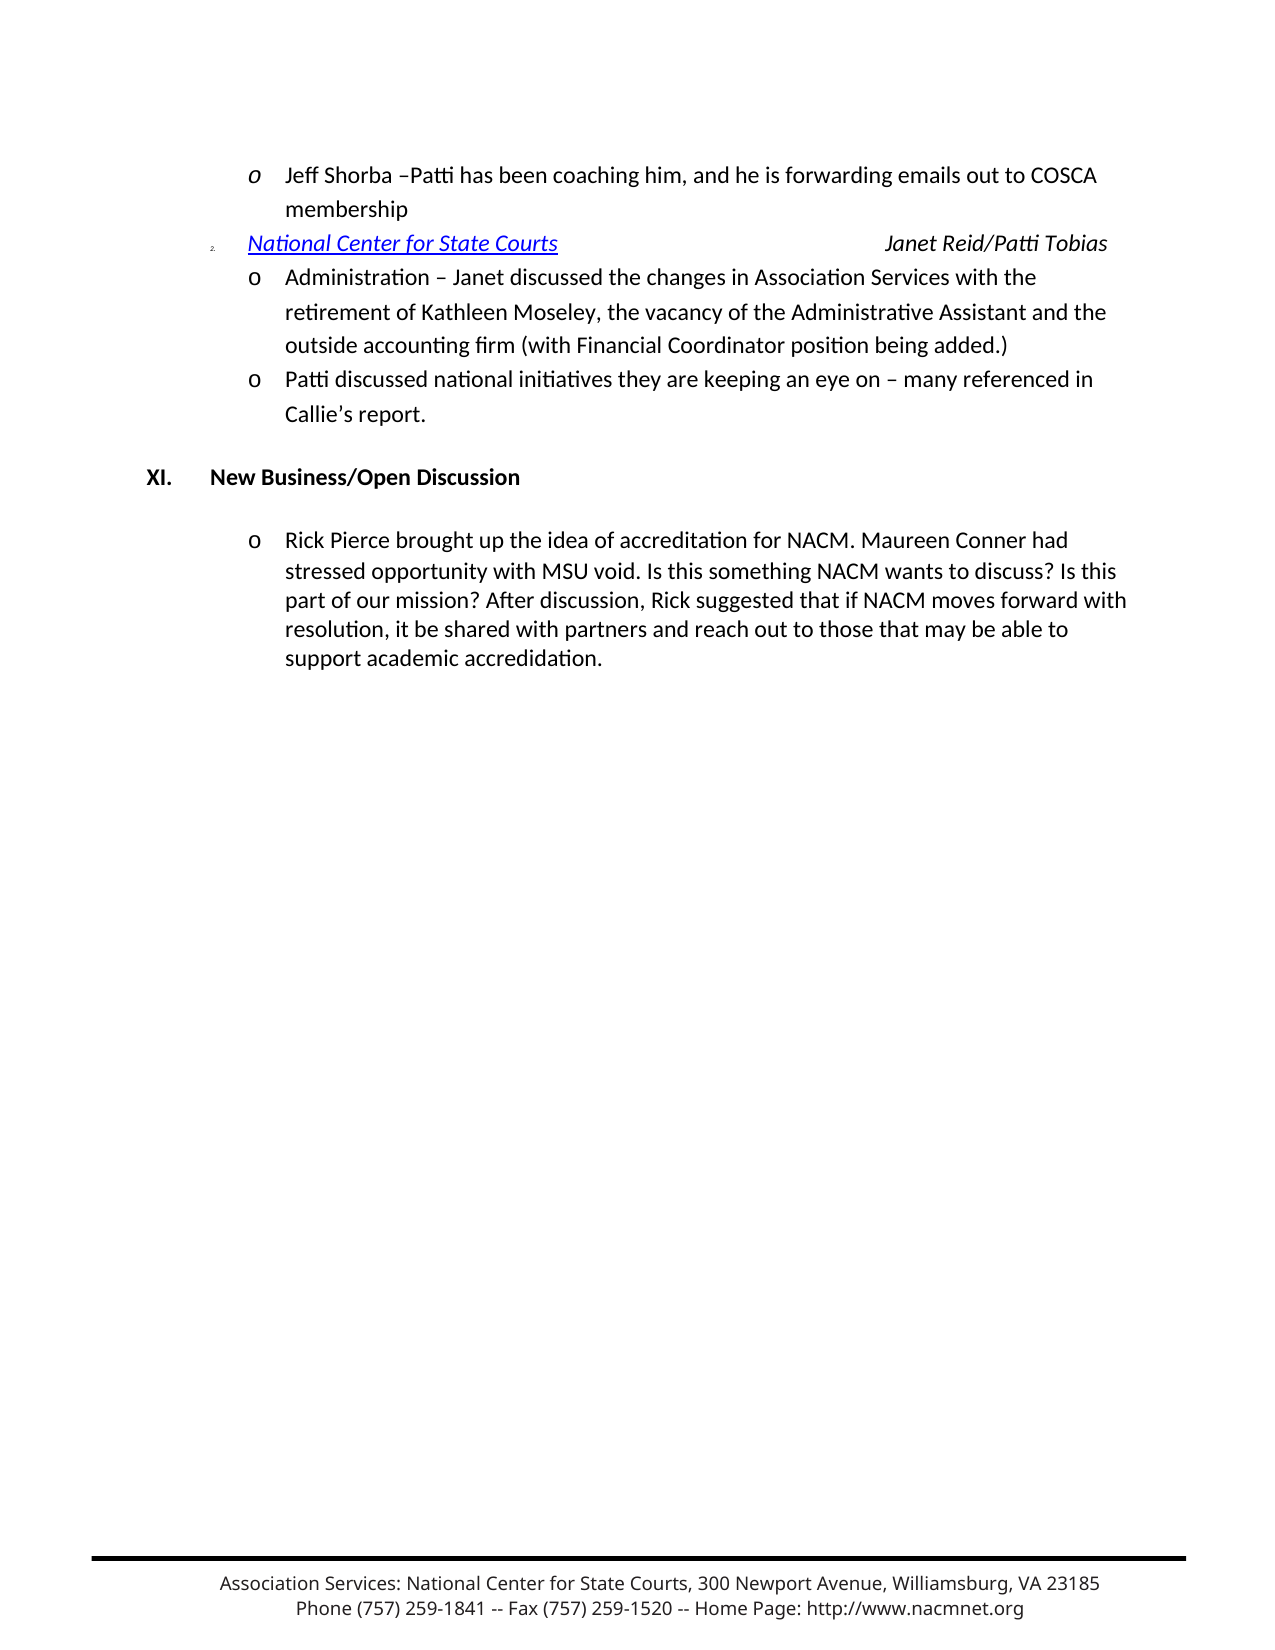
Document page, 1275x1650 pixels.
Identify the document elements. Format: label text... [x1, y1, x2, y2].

list New Business/Open Discussion [172, 462, 1138, 491]
list National Center for State Courts Janet Reid/Patti Tobias [210, 228, 1138, 257]
list Administration – Janet discussed the changes in Association Services with the retirement of Kathleen Moseley, the vacancy of the Administrative Assistant and the outside accounting firm (with Financial Coordinator position being added.) [247, 262, 1138, 360]
list Patti discussed national initiatives they are keeping an eye on – many referenced in Callie’s report. [247, 364, 1138, 428]
list Rick Pierce brought up the idea of accreditation for NACM. Maureen Conner had stressed opportunity with MSU void. Is this something NACM wants to discuss? Is this part of our mission? After discussion, Rick suggested that if NACM moves forward with resolution, it be shared with partners and reach out to those that may be able to support academic accredidation. [247, 525, 1138, 673]
list Jeff Shorba –Patti has been coaching him, and he is forwarding emails out to COSCA membership [247, 160, 1138, 224]
